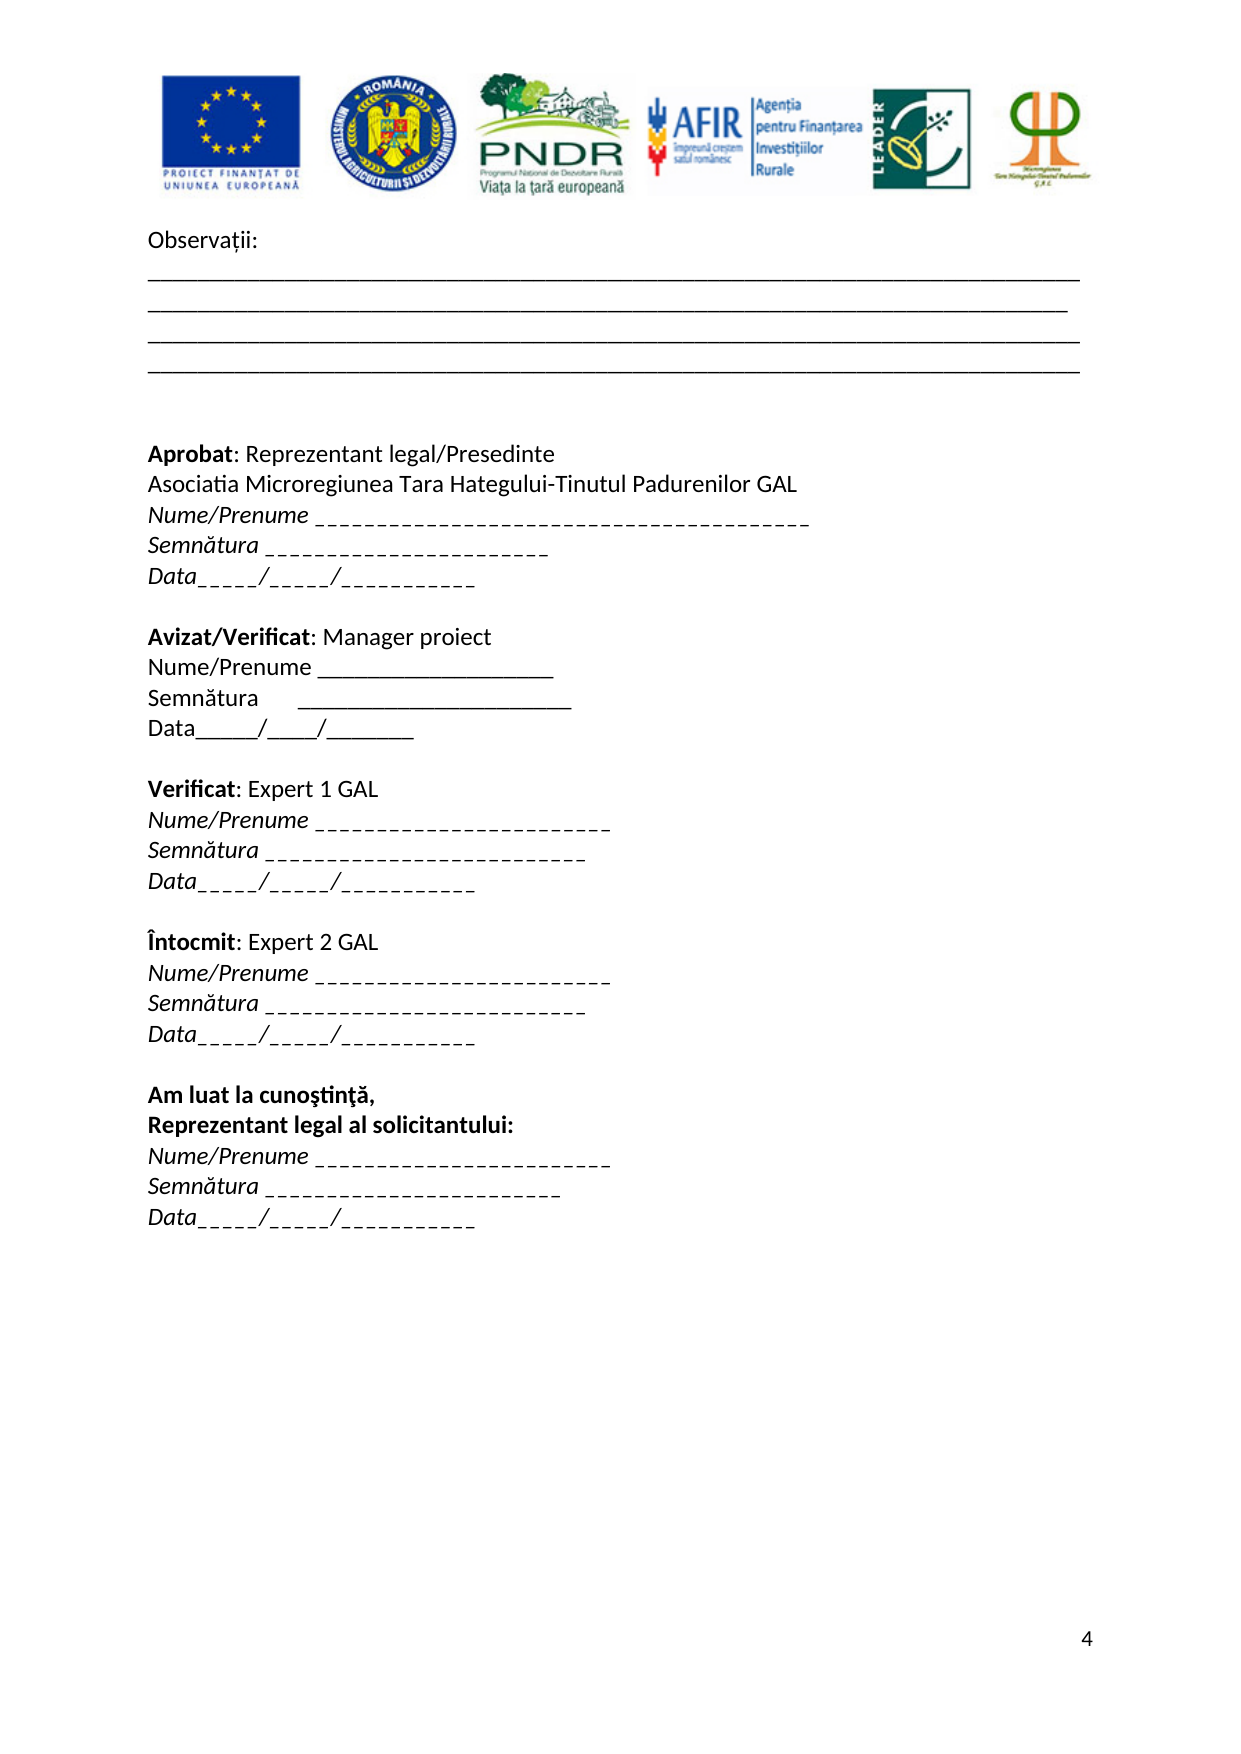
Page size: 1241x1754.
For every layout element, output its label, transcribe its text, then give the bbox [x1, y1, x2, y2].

text Aprobat: Reprezentant legal/Presedinte [148, 438, 1092, 468]
text Semnătura ______________________ [148, 682, 1092, 712]
text Semnătura __________________________ [148, 987, 1092, 1018]
text Nume/Prenume ________________________________________ [148, 499, 1092, 529]
text Semnătura _______________________ [148, 529, 1092, 560]
text Semnătura __________________________ [148, 834, 1092, 865]
text Semnătura ________________________ [148, 1170, 1092, 1201]
text __________________________________________________________________________ [148, 285, 1092, 316]
text Asociatia Microregiunea Tara Hategului-Tinutul Padurenilor GAL [148, 468, 1092, 499]
text Am luat la cunoştinţă, [148, 1079, 1092, 1109]
text Data_____/_____/___________ [148, 1201, 1092, 1231]
text Reprezentant legal al solicitantului: [148, 1109, 1092, 1140]
picture [147, 73, 1100, 200]
text ______________________________________________________________________________________________________________________________________________________ [148, 316, 1092, 377]
text Nume/Prenume ___________________ [148, 651, 1092, 682]
text Observații: ___________________________________________________________________________ [148, 224, 1092, 285]
text Nume/Prenume ________________________ [148, 957, 1092, 987]
text Nume/Prenume ________________________ [148, 1140, 1092, 1170]
text Data_____/_____/___________ [148, 560, 1092, 590]
text Nume/Prenume ________________________ [148, 804, 1092, 834]
text Avizat/Verificat: Manager proiect [148, 621, 1092, 651]
text Întocmit: Expert 2 GAL [148, 926, 1092, 957]
text Data_____/_____/___________ [148, 865, 1092, 896]
text Data_____/_____/___________ [148, 1018, 1092, 1048]
text Verificat: Expert 1 GAL [148, 773, 1092, 804]
text Data_____/____/_______ [148, 712, 1092, 743]
